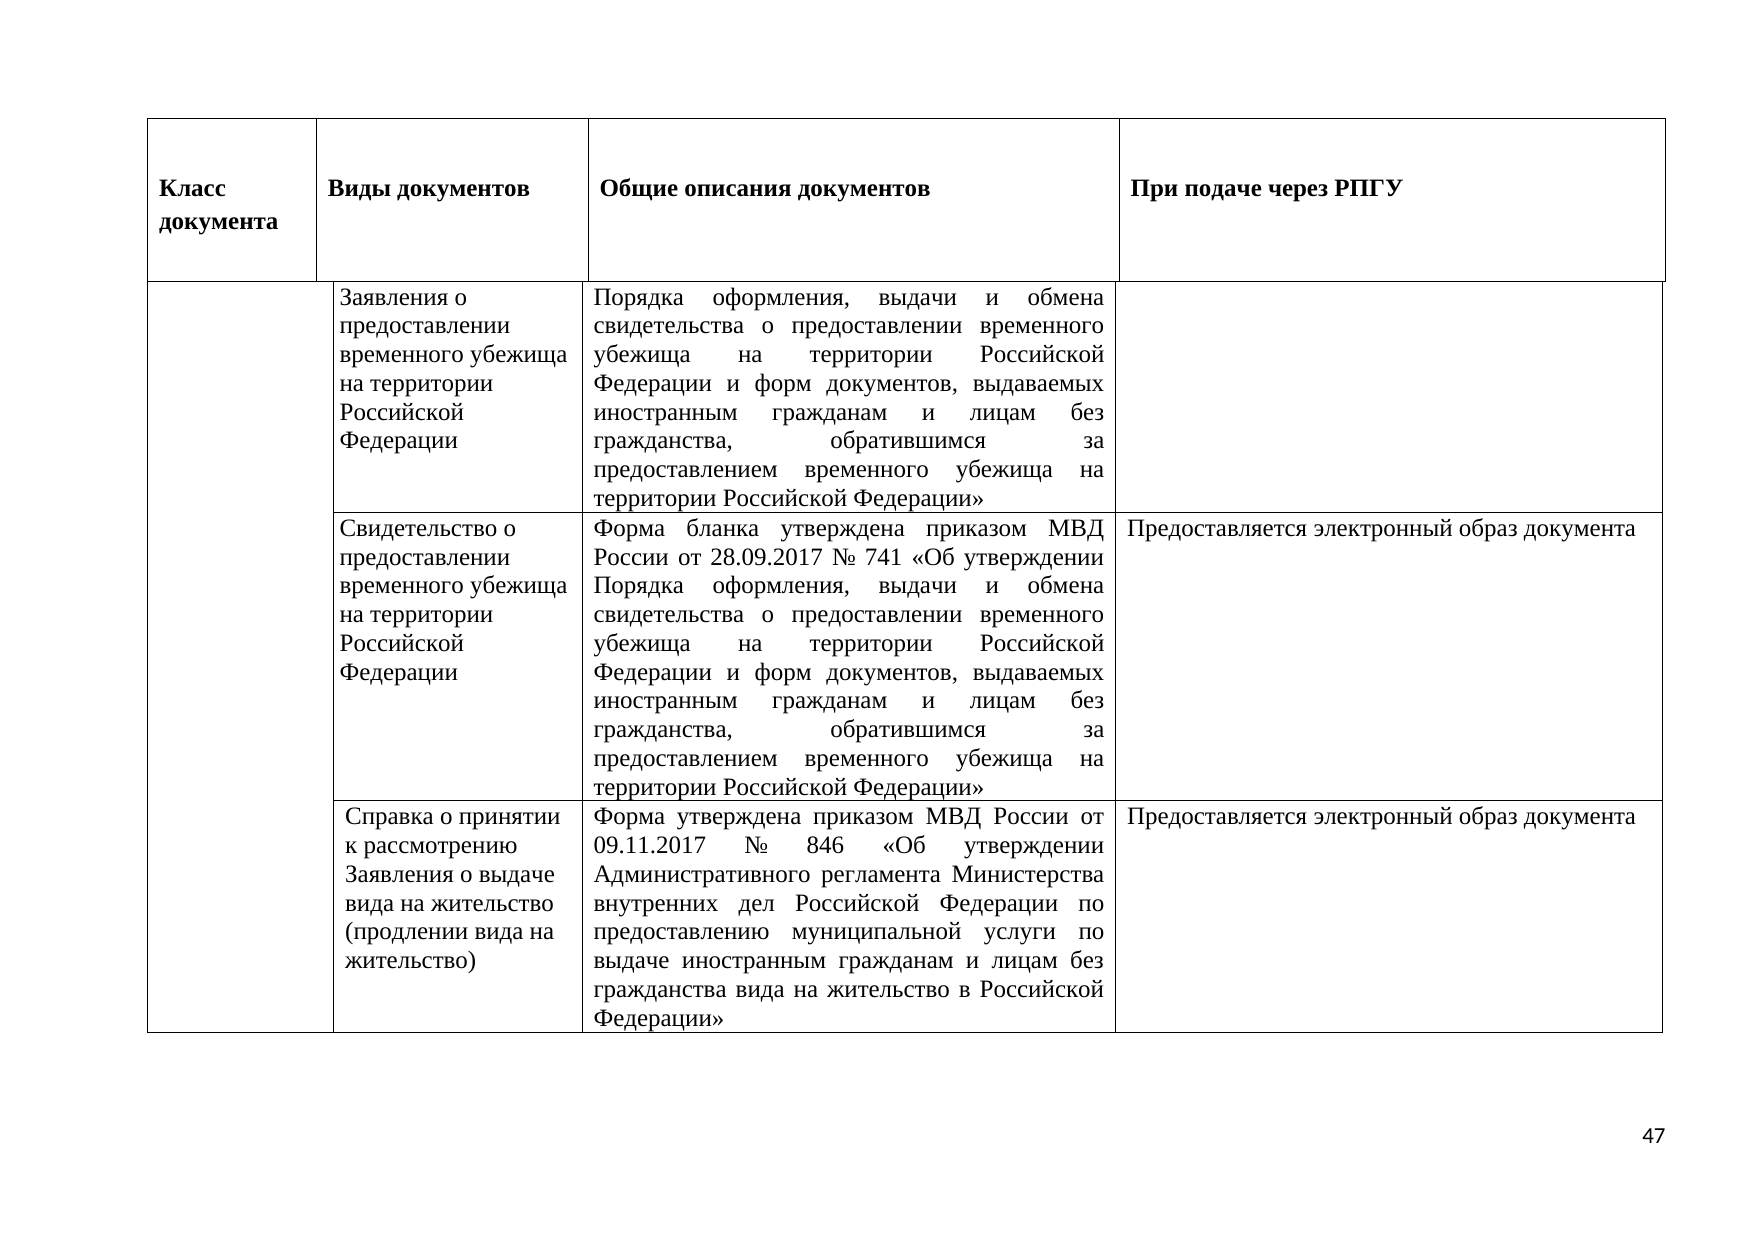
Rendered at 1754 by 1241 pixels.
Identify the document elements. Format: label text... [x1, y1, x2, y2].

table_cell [1116, 801, 1662, 1032]
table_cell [1116, 282, 1662, 512]
table_cell Предоставляется электронный образ документа [1116, 513, 1662, 800]
table_cell Справка о принятии к рассмотрению Заявления о выдаче вида на жительство (продлении вида на жительство) [334, 801, 582, 1032]
table_header Класс документа [148, 119, 316, 281]
table_cell Форма бланка утверждена приказом МВД России от 28.09.2017 № 741 «Об утверждении Порядка оформления, выдачи и обмена свидетельства о предоставлении временного убежища на территории Российской Федерации и форм документов, выдаваемых иностранным гражданам и лицам без гражданства, обратившимся за предоставлением временного убежища на территории Российской Федерации» [583, 513, 1115, 800]
table_header Общие описания документов [589, 119, 1119, 281]
table_cell Форма утверждена приказом МВД России от 09.11.2017 № 846 «Об утверждении Административного регламента Министерства внутренних дел Российской Федерации по предоставлению муниципальной услуги по выдаче иностранным гражданам и лицам без гражданства вида на жительство в Российской Федерации» [583, 801, 1115, 1032]
table_header Виды документов [317, 119, 588, 281]
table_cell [334, 282, 582, 512]
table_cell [583, 282, 1115, 512]
table_header При подаче через РПГУ [1120, 119, 1665, 281]
table_cell Свидетельство о предоставлении временного убежища на территории Российской Федерации [334, 513, 582, 800]
